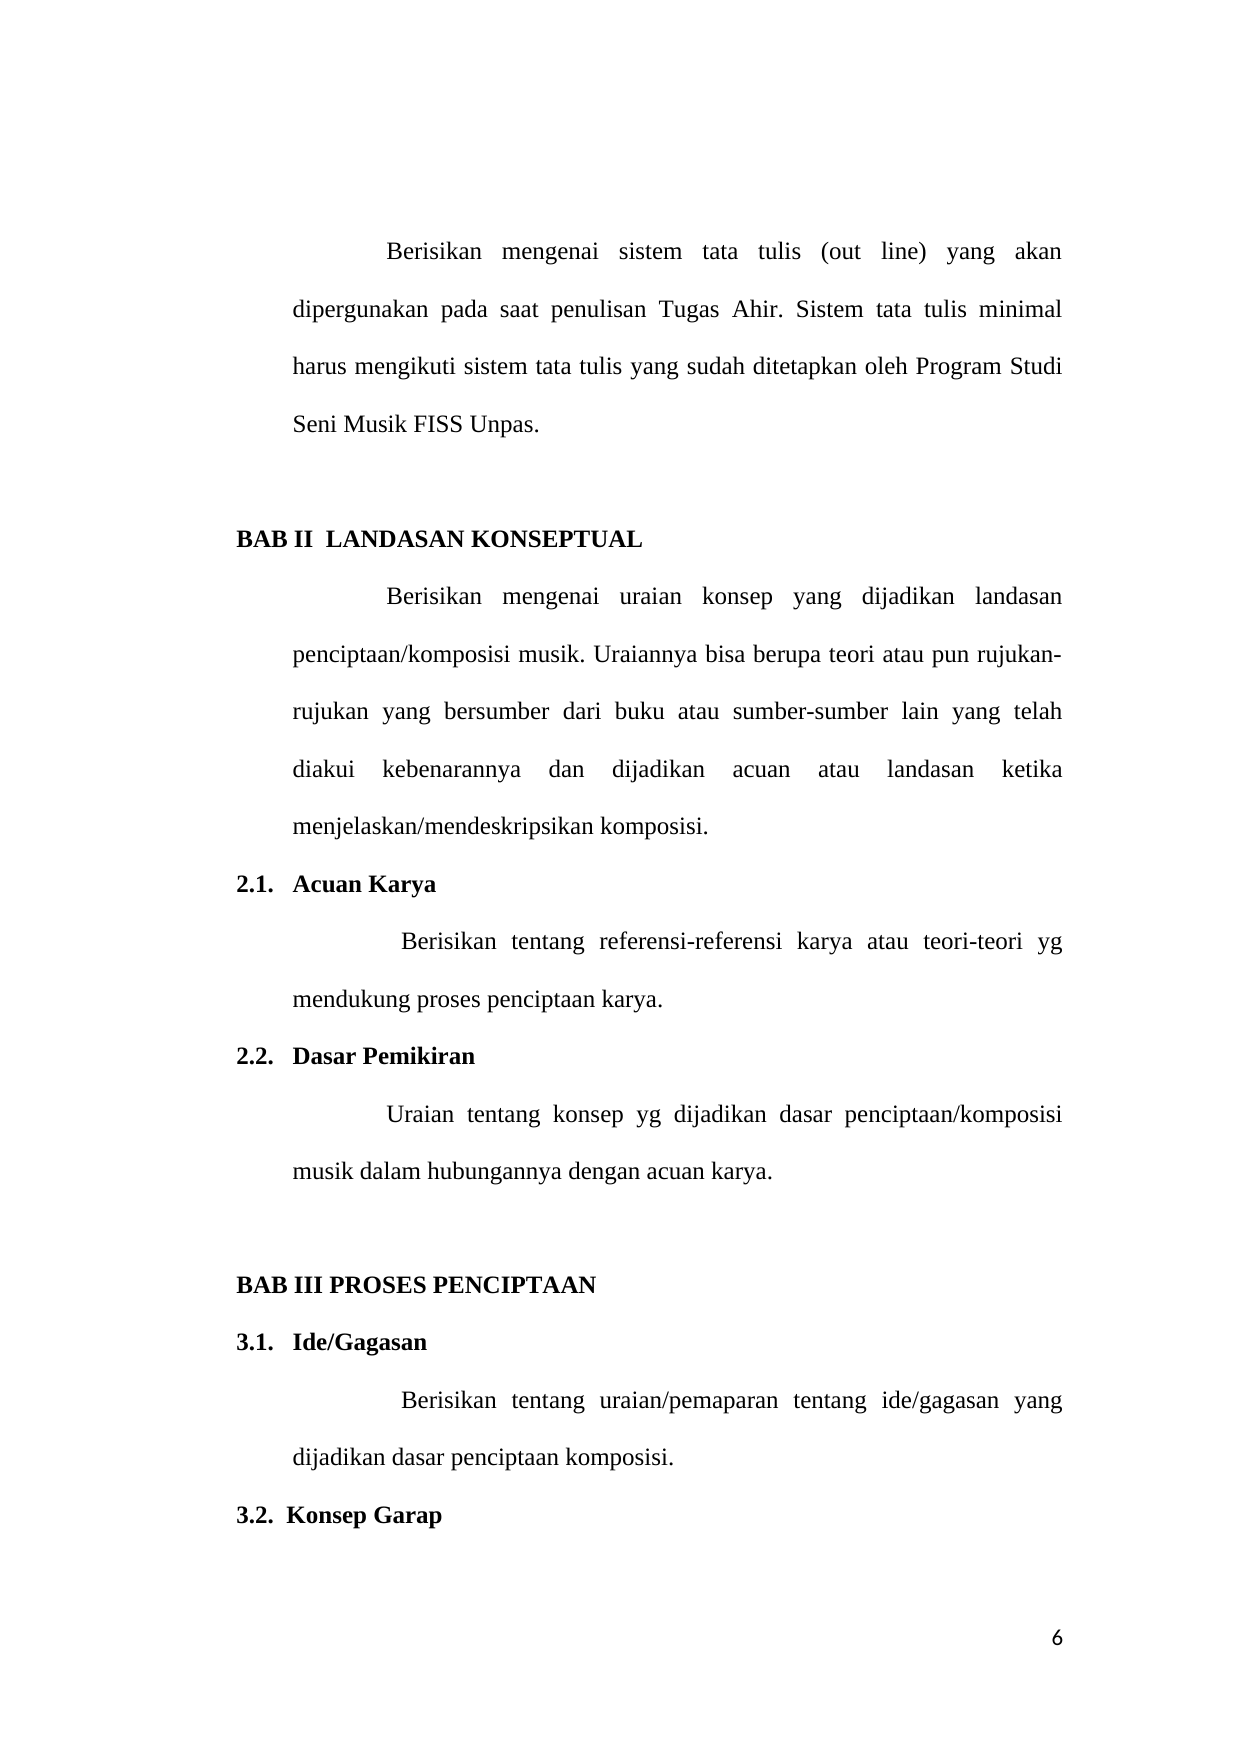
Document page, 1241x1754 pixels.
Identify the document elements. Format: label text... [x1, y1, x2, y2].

text Berisikan mengenai sistem tata tulis (out line) yang akan dipergunakan pada saat penulisan Tugas Ahir. Sistem tata tulis minimal harus mengikuti sistem tata tulis yang sudah ditetapkan oleh Program Studi Seni Musik FISS Unpas. [292, 236, 1063, 437]
text BAB III PROSES PENCIPTAAN [236, 1270, 1063, 1298]
text Berisikan mengenai uraian konsep yang dijadikan landasan penciptaan/komposisi musik. Uraiannya bisa berupa teori atau pun rujukan-rujukan yang bersumber dari buku atau sumber-sumber lain yang telah diakui kebenarannya dan dijadikan acuan atau landasan ketika menjelaskan/mendeskripsikan komposisi. [292, 581, 1063, 840]
text Berisikan tentang referensi-referensi karya atau teori-teori yg mendukung proses penciptaan karya. [292, 926, 1063, 1012]
text BAB II LANDASAN KONSEPTUAL [236, 524, 1063, 552]
text Berisikan tentang uraian/pemaparan tentang ide/gagasan yang dijadikan dasar penciptaan komposisi. [292, 1385, 1063, 1471]
text 3.1. Ide/Gagasan [236, 1327, 1063, 1356]
text Uraian tentang konsep yg dijadikan dasar penciptaan/komposisi musik dalam hubungannya dengan acuan karya. [292, 1099, 1063, 1185]
text 2.2. Dasar Pemikiran [236, 1041, 1063, 1070]
text 3.2. Konsep Garap [236, 1500, 1063, 1528]
text 2.1. Acuan Karya [236, 869, 1063, 897]
